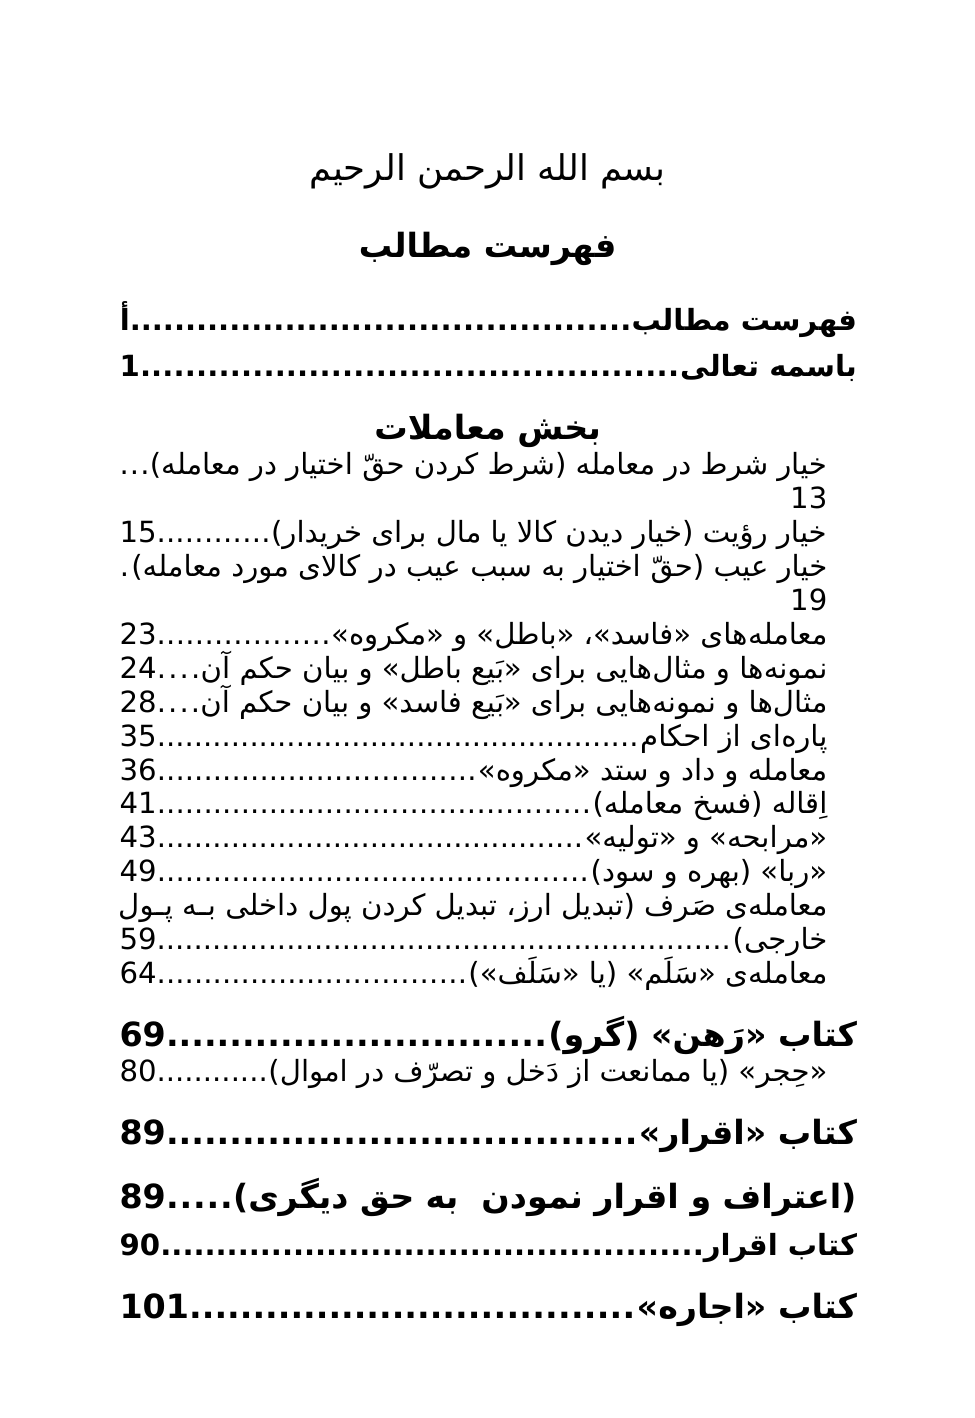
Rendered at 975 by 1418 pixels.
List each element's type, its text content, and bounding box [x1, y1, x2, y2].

text «ربا» (بهره و سود) 49 [118, 855, 827, 889]
text معامله و داد و ستد «مکروه» 36 [118, 753, 827, 787]
text خیار شرط در معامله (شرط کردن حقّ اختیار در معامله) 13 [118, 447, 827, 515]
text کتاب «اقرار» 89 [118, 1113, 857, 1152]
text معامله‌ی صَرف (تبدیل ارز، تبدیل کردن پول داخلی به پول خارجی) 59 [118, 889, 827, 957]
text خیار رؤیت (خیار دیدن کالا یا مال برای خریدار) 15 [118, 515, 827, 549]
text مثال‌ها و نمونه‌هایی برای «بَیع فاسد» و بیان حکم آن 28 [118, 685, 827, 719]
text کتاب «رَهن» (گرو) 69 [118, 1016, 857, 1054]
text بخش معاملات [118, 408, 857, 447]
text فهرست مطالب ‌أ [118, 303, 857, 337]
text معامله‌ی «سَلَم» (یا «سَلَف») 64 [118, 957, 827, 991]
text فهرست مطالب [118, 227, 857, 266]
text اِقاله (فسخ معامله) 41 [118, 787, 827, 821]
text «حِجر» (یا ممانعت از دَخل و تصرّف در اموال) 80 [118, 1054, 827, 1088]
text معامله‌های «فاسد»، «باطل» و «مکروه» 23 [118, 617, 827, 651]
text کتاب «اجاره» 101 [118, 1288, 857, 1326]
text بسم الله الرحمن الرحیم [118, 148, 857, 189]
text پاره‌ای از احکام 35 [118, 719, 827, 753]
text کتاب اقرار 90 [118, 1229, 857, 1263]
text (اعتراف و اقرار نمودن به حق دیگری) 89 [118, 1177, 857, 1216]
text خیار عیب (حقّ اختیار به سبب عیب در کالای مورد معامله) 19 [118, 549, 827, 617]
text «مرابحه» و «تولیه» 43 [118, 821, 827, 855]
text نمونه‌ها و مثال‌هایی برای «بَیع باطل» و بیان حکم آن 24 [118, 651, 827, 685]
text باسمه تعالی 1 [118, 349, 857, 383]
